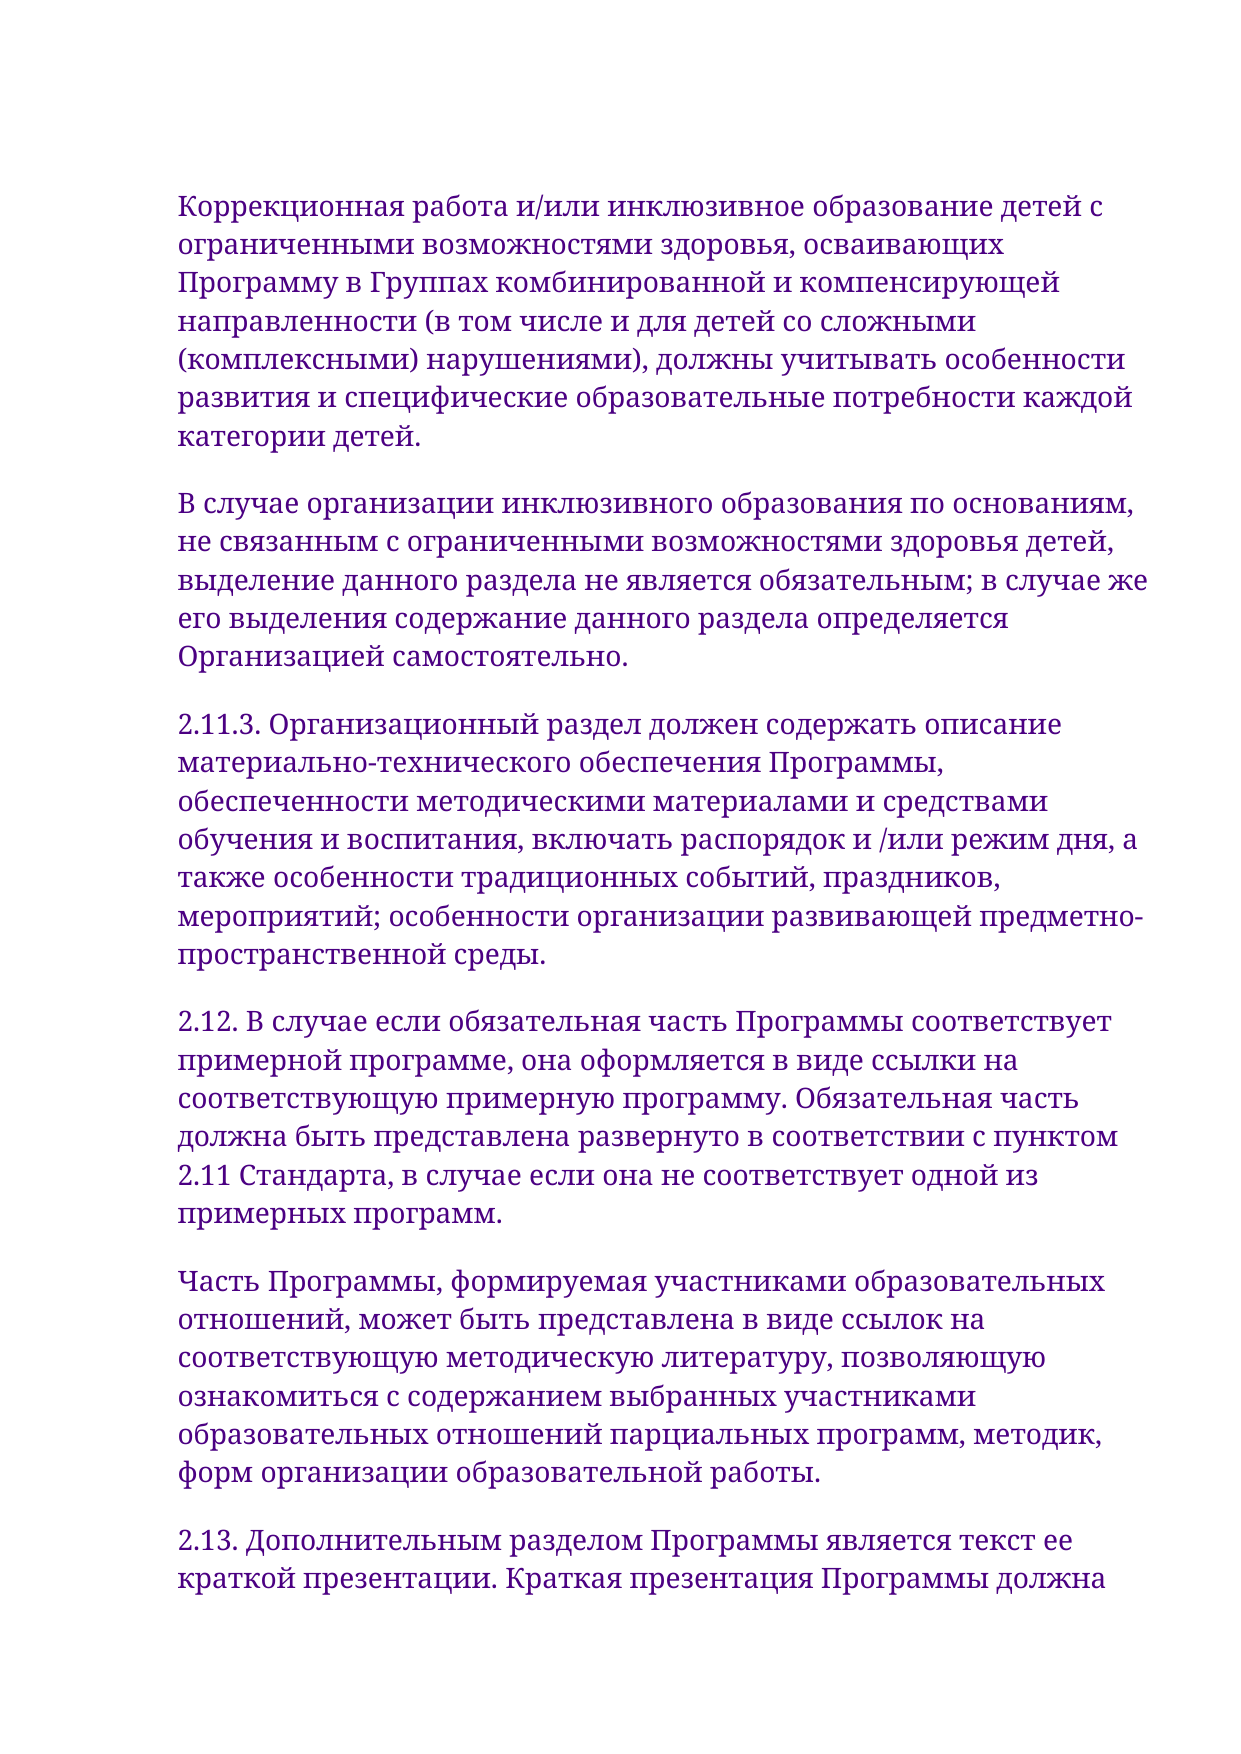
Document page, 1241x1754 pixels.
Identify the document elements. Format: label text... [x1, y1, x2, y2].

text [177, 1520, 1152, 1597]
text 2.12. В случае если обязательная часть Программы соответствует примерной программе, она оформляется в виде ссылки на соответствующую примерную программу. Обязательная часть должна быть представлена развернуто в соответствии с пунктом 2.11 Стандарта, в случае если она не соответствует одной из примерных программ. [177, 1002, 1152, 1232]
text 2.11.3. Организационный раздел должен содержать описание материально-технического обеспечения Программы, обеспеченности методическими материалами и средствами обучения и воспитания, включать распорядок и /или режим дня, а также особенности традиционных событий, праздников, мероприятий; особенности организации развивающей предметно-пространственной среды. [177, 704, 1152, 972]
text В случае организации инклюзивного образования по основаниям, не связанным с ограниченными возможностями здоровья детей, выделение данного раздела не является обязательным; в случае же его выделения содержание данного раздела определяется Организацией самостоятельно. [177, 483, 1152, 675]
text Коррекционная работа и/или инклюзивное образование детей с ограниченными возможностями здоровья, осваивающих Программу в Группах комбинированной и компенсирующей направленности (в том числе и для детей со сложными (комплексными) нарушениями), должны учитывать особенности развития и специфические образовательные потребности каждой категории детей. [177, 186, 1152, 454]
text Часть Программы, формируемая участниками образовательных отношений, может быть представлена в виде ссылок на соответствующую методическую литературу, позволяющую ознакомиться с содержанием выбранных участниками образовательных отношений парциальных программ, методик, форм организации образовательной работы. [177, 1261, 1152, 1491]
